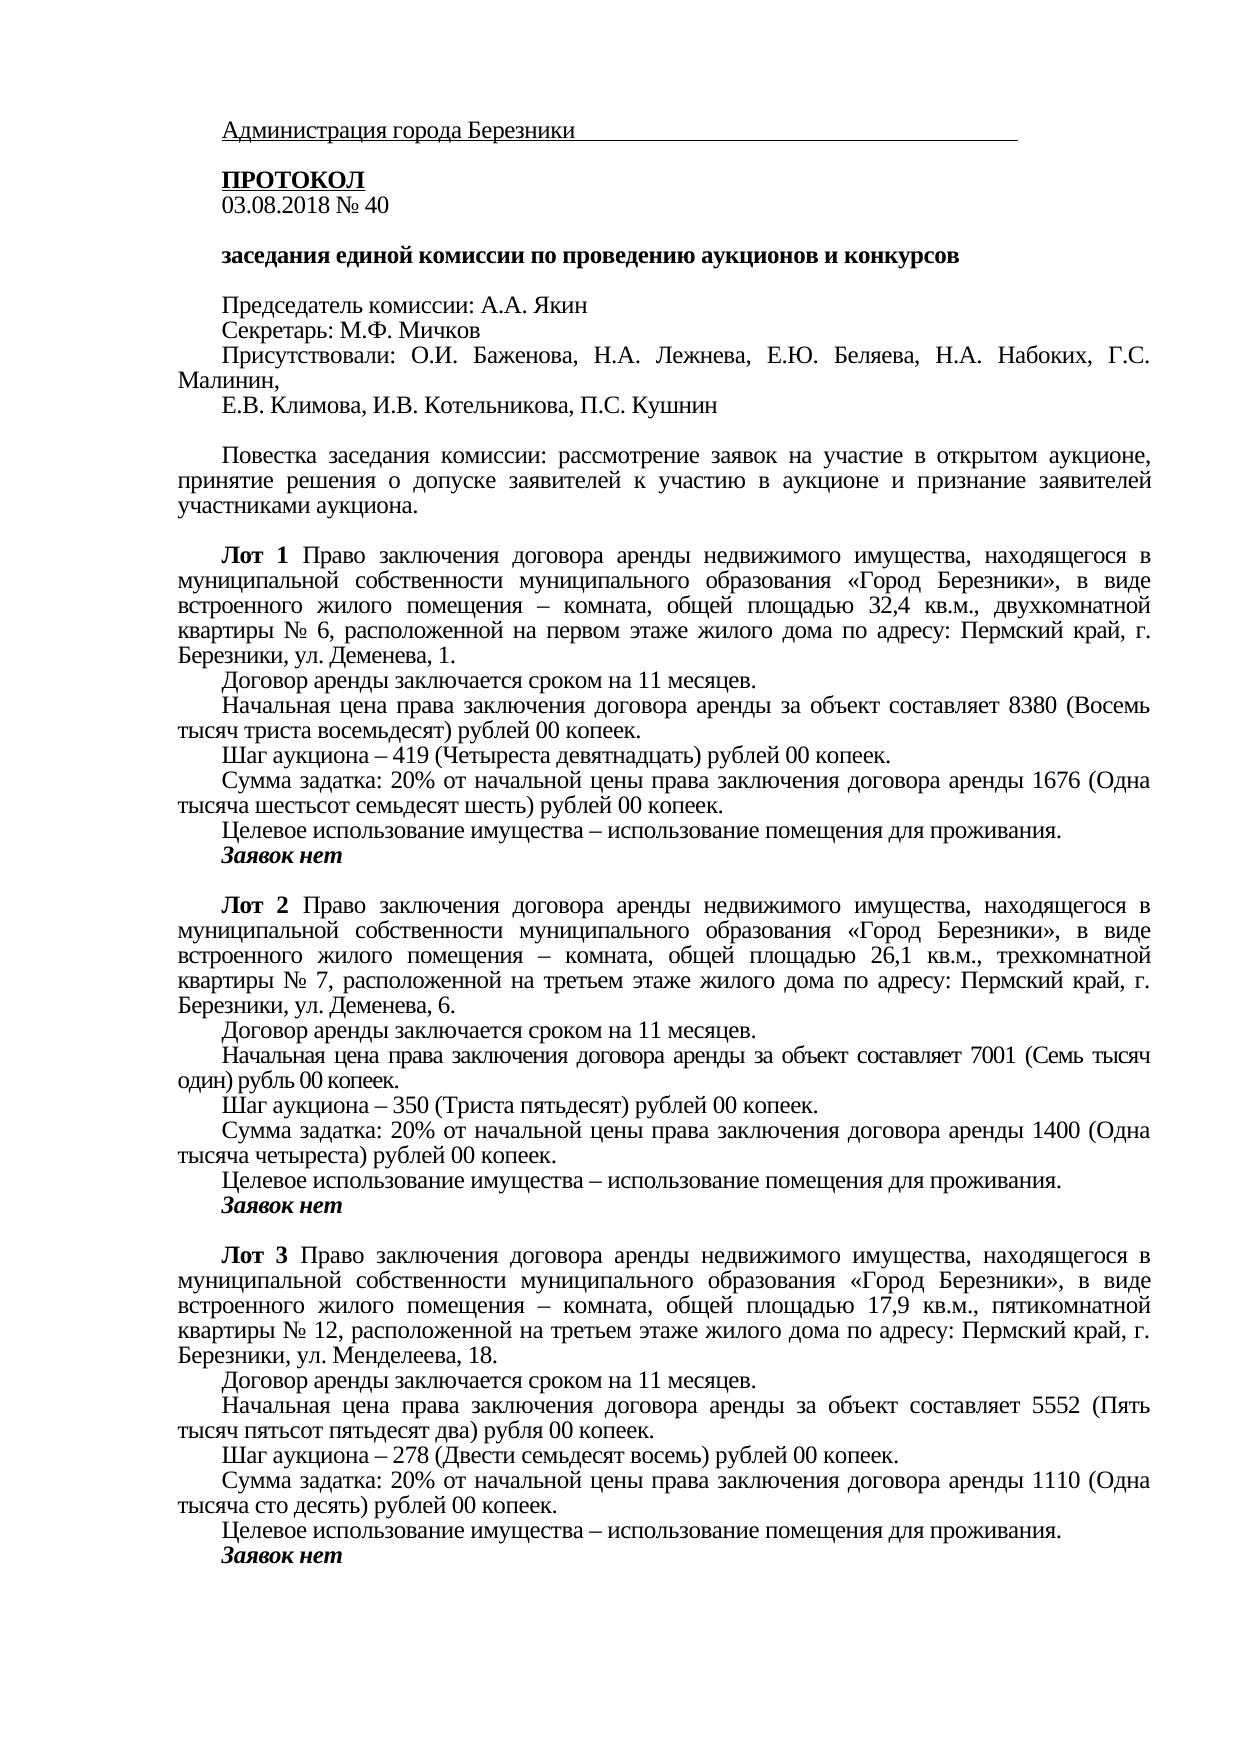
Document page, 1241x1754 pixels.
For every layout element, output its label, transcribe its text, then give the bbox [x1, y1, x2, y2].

text Начальная цена права заключения договора аренды за объект составляет 7001 (Семь тысяч один) рубль 00 копеек. [177, 1043, 1152, 1093]
text Шаг аукциона – 350 (Триста пятьдесят) рублей 00 копеек. [177, 1093, 1152, 1118]
text Заявок нет [177, 843, 1152, 868]
text Председатель комиссии: А.А. Якин [177, 293, 1152, 318]
text Лот 2 Право заключения договора аренды недвижимого имущества, находящегося в муниципальной собственности муниципального образования «Город Березники», в виде встроенного жилого помещения – комната, общей площадью 26,1 кв.м., трехкомнатной квартиры № 7, расположенной на третьем этаже жилого дома по адресу: Пермский край, г. Березники, ул. Деменева, 6. [177, 893, 1152, 1018]
text Сумма задатка: 20% от начальной цены права заключения договора аренды 1110 (Одна тысяча сто десять) рублей 00 копеек. [177, 1468, 1152, 1518]
text Шаг аукциона – 278 (Двести семьдесят восемь) рублей 00 копеек. [177, 1443, 1152, 1468]
text Начальная цена права заключения договора аренды за объект составляет 5552 (Пять тысяч пятьсот пятьдесят два) рубля 00 копеек. [177, 1393, 1152, 1443]
text Повестка заседания комиссии: рассмотрение заявок на участие в открытом аукционе, принятие решения о допуске заявителей к участию в аукционе и признание заявителей участниками аукциона. [177, 443, 1152, 518]
text Лот 1 Право заключения договора аренды недвижимого имущества, находящегося в муниципальной собственности муниципального образования «Город Березники», в виде встроенного жилого помещения – комната, общей площадью 32,4 кв.м., двухкомнатной квартиры № 6, расположенной на первом этаже жилого дома по адресу: Пермский край, г. Березники, ул. Деменева, 1. [177, 543, 1152, 668]
text Сумма задатка: 20% от начальной цены права заключения договора аренды 1400 (Одна тысяча четыреста) рублей 00 копеек. [177, 1118, 1152, 1168]
text Целевое использование имущества – использование помещения для проживания. [177, 1518, 1152, 1543]
text Лот 3 Право заключения договора аренды недвижимого имущества, находящегося в муниципальной собственности муниципального образования «Город Березники», в виде встроенного жилого помещения – комната, общей площадью 17,9 кв.м., пятикомнатной квартиры № 12, расположенной на третьем этаже жилого дома по адресу: Пермский край, г. Березники, ул. Менделеева, 18. [177, 1243, 1152, 1368]
text Секретарь: М.Ф. Мичков [177, 318, 1152, 343]
text Шаг аукциона – 419 (Четыреста девятнадцать) рублей 00 копеек. [177, 743, 1152, 768]
text Заявок нет [177, 1543, 1152, 1568]
text Договор аренды заключается сроком на 11 месяцев. [177, 1018, 1152, 1043]
text Администрация города Березники [177, 118, 1152, 143]
text заседания единой комиссии по проведению аукционов и конкурсов [177, 243, 1152, 268]
text Договор аренды заключается сроком на 11 месяцев. [177, 668, 1152, 693]
text Присутствовали: О.И. Баженова, Н.А. Лежнева, Е.Ю. Беляева, Н.А. Набоких, Г.С. Малинин, [177, 343, 1152, 393]
text Целевое использование имущества – использование помещения для проживания. [177, 818, 1152, 843]
text 03.08.2018 № 40 [177, 193, 1152, 218]
text Договор аренды заключается сроком на 11 месяцев. [177, 1368, 1152, 1393]
text Начальная цена права заключения договора аренды за объект составляет 8380 (Восемь тысяч триста восемьдесят) рублей 00 копеек. [177, 693, 1152, 743]
text ПРОТОКОЛ [177, 168, 1152, 193]
text Заявок нет [177, 1193, 1152, 1218]
text Целевое использование имущества – использование помещения для проживания. [177, 1168, 1152, 1193]
text Сумма задатка: 20% от начальной цены права заключения договора аренды 1676 (Одна тысяча шестьсот семьдесят шесть) рублей 00 копеек. [177, 768, 1152, 818]
text Е.В. Климова, И.В. Котельникова, П.С. Кушнин [177, 393, 1152, 418]
